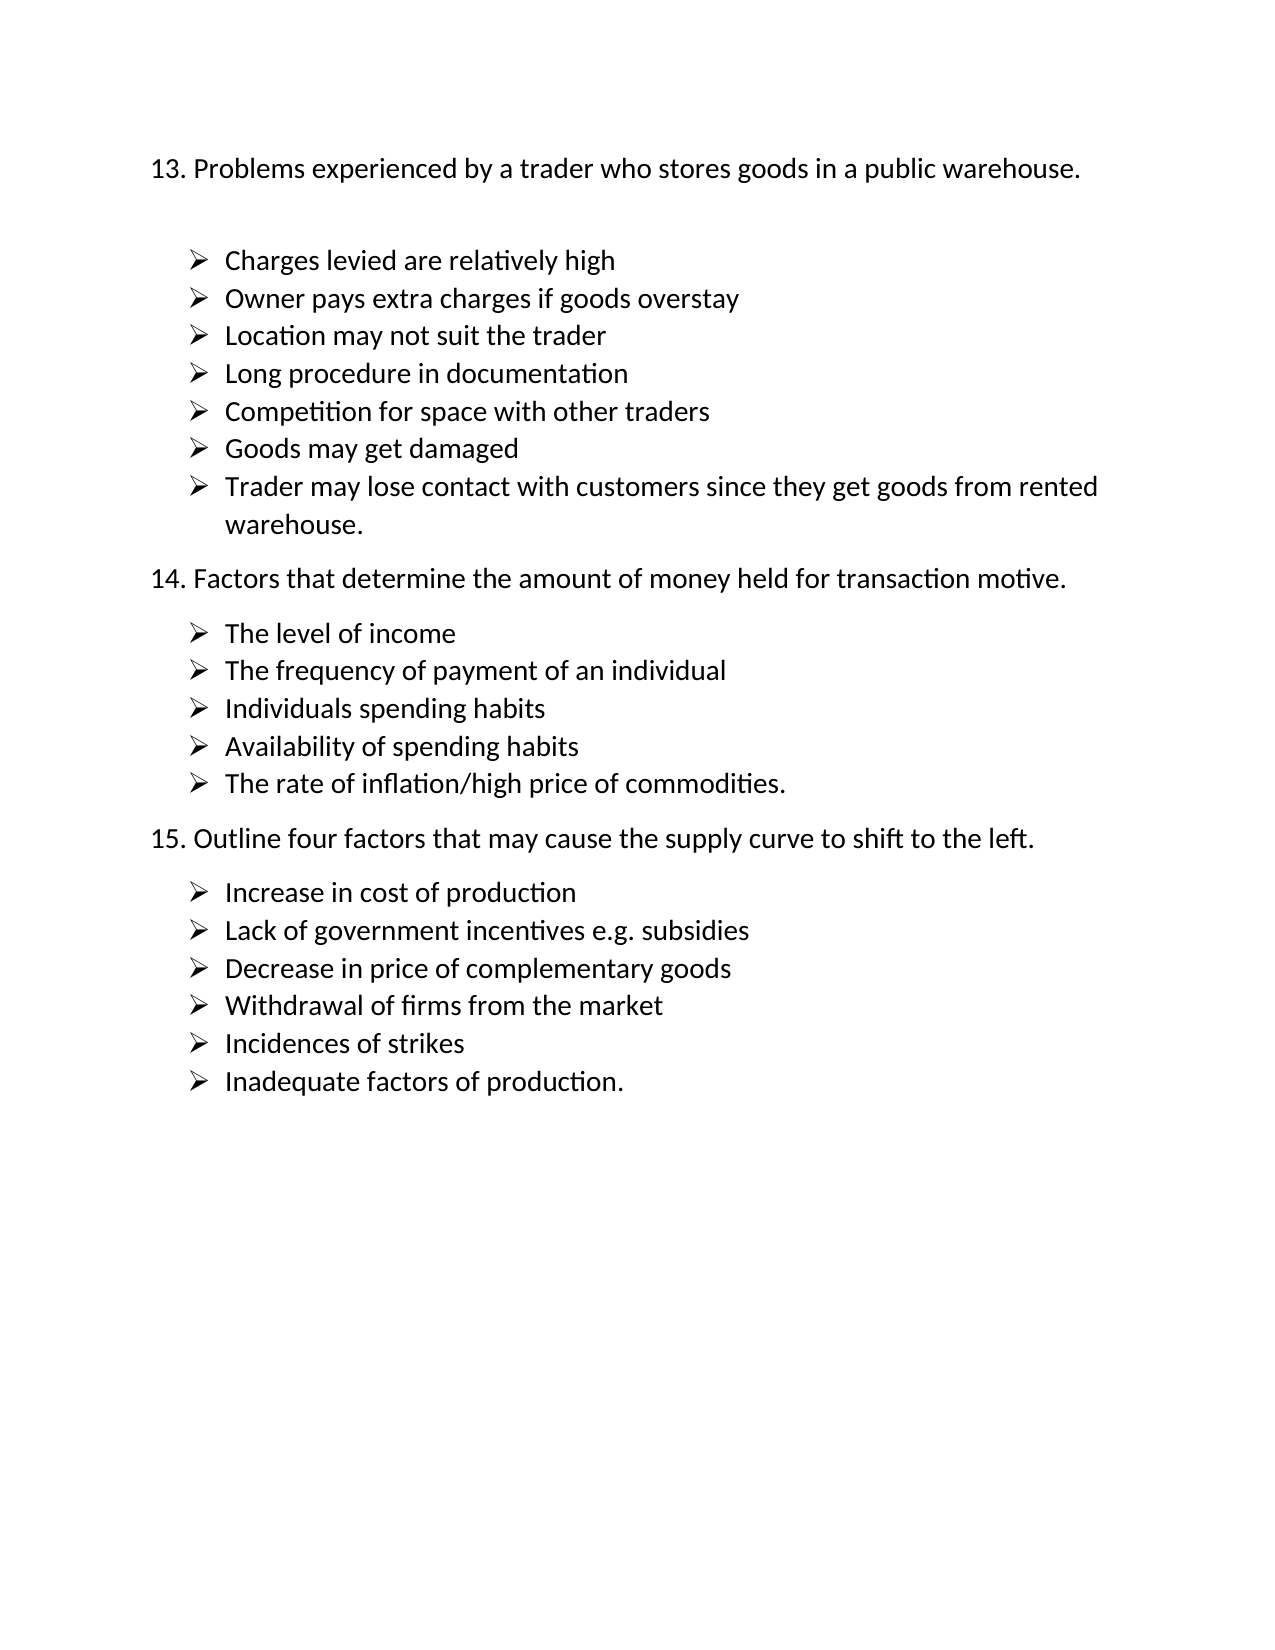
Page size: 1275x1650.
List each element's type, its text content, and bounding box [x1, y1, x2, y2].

text 14. Factors that determine the amount of money held for transaction motive. [150, 560, 1125, 596]
list The level of income [187, 615, 1125, 650]
list Availability of spending habits [187, 728, 1125, 763]
text 13. Problems experienced by a trader who stores goods in a public warehouse. [150, 150, 1125, 223]
list Incidences of strikes [187, 1025, 1125, 1061]
list Charges levied are relatively high [187, 242, 1125, 278]
list Trader may lose contact with customers since they get goods from rented warehouse. [187, 468, 1125, 542]
list Competition for space with other traders [187, 393, 1125, 428]
list Increase in cost of production [187, 874, 1125, 910]
list Owner pays extra charges if goods overstay [187, 280, 1125, 315]
list The rate of inflation/high price of commodities. [187, 766, 1125, 801]
list Inadequate factors of production. [187, 1063, 1125, 1098]
list Withdrawal of firms from the market [187, 987, 1125, 1023]
text 15. Outline four factors that may cause the supply curve to shift to the left. [150, 820, 1125, 856]
list Decrease in price of complementary goods [187, 950, 1125, 985]
list Location may not suit the trader [187, 317, 1125, 353]
list Lack of government incentives e.g. subsidies [187, 912, 1125, 948]
list Goods may get damaged [187, 431, 1125, 466]
list The frequency of payment of an individual [187, 652, 1125, 688]
list Individuals spending habits [187, 690, 1125, 726]
list Long procedure in documentation [187, 355, 1125, 391]
